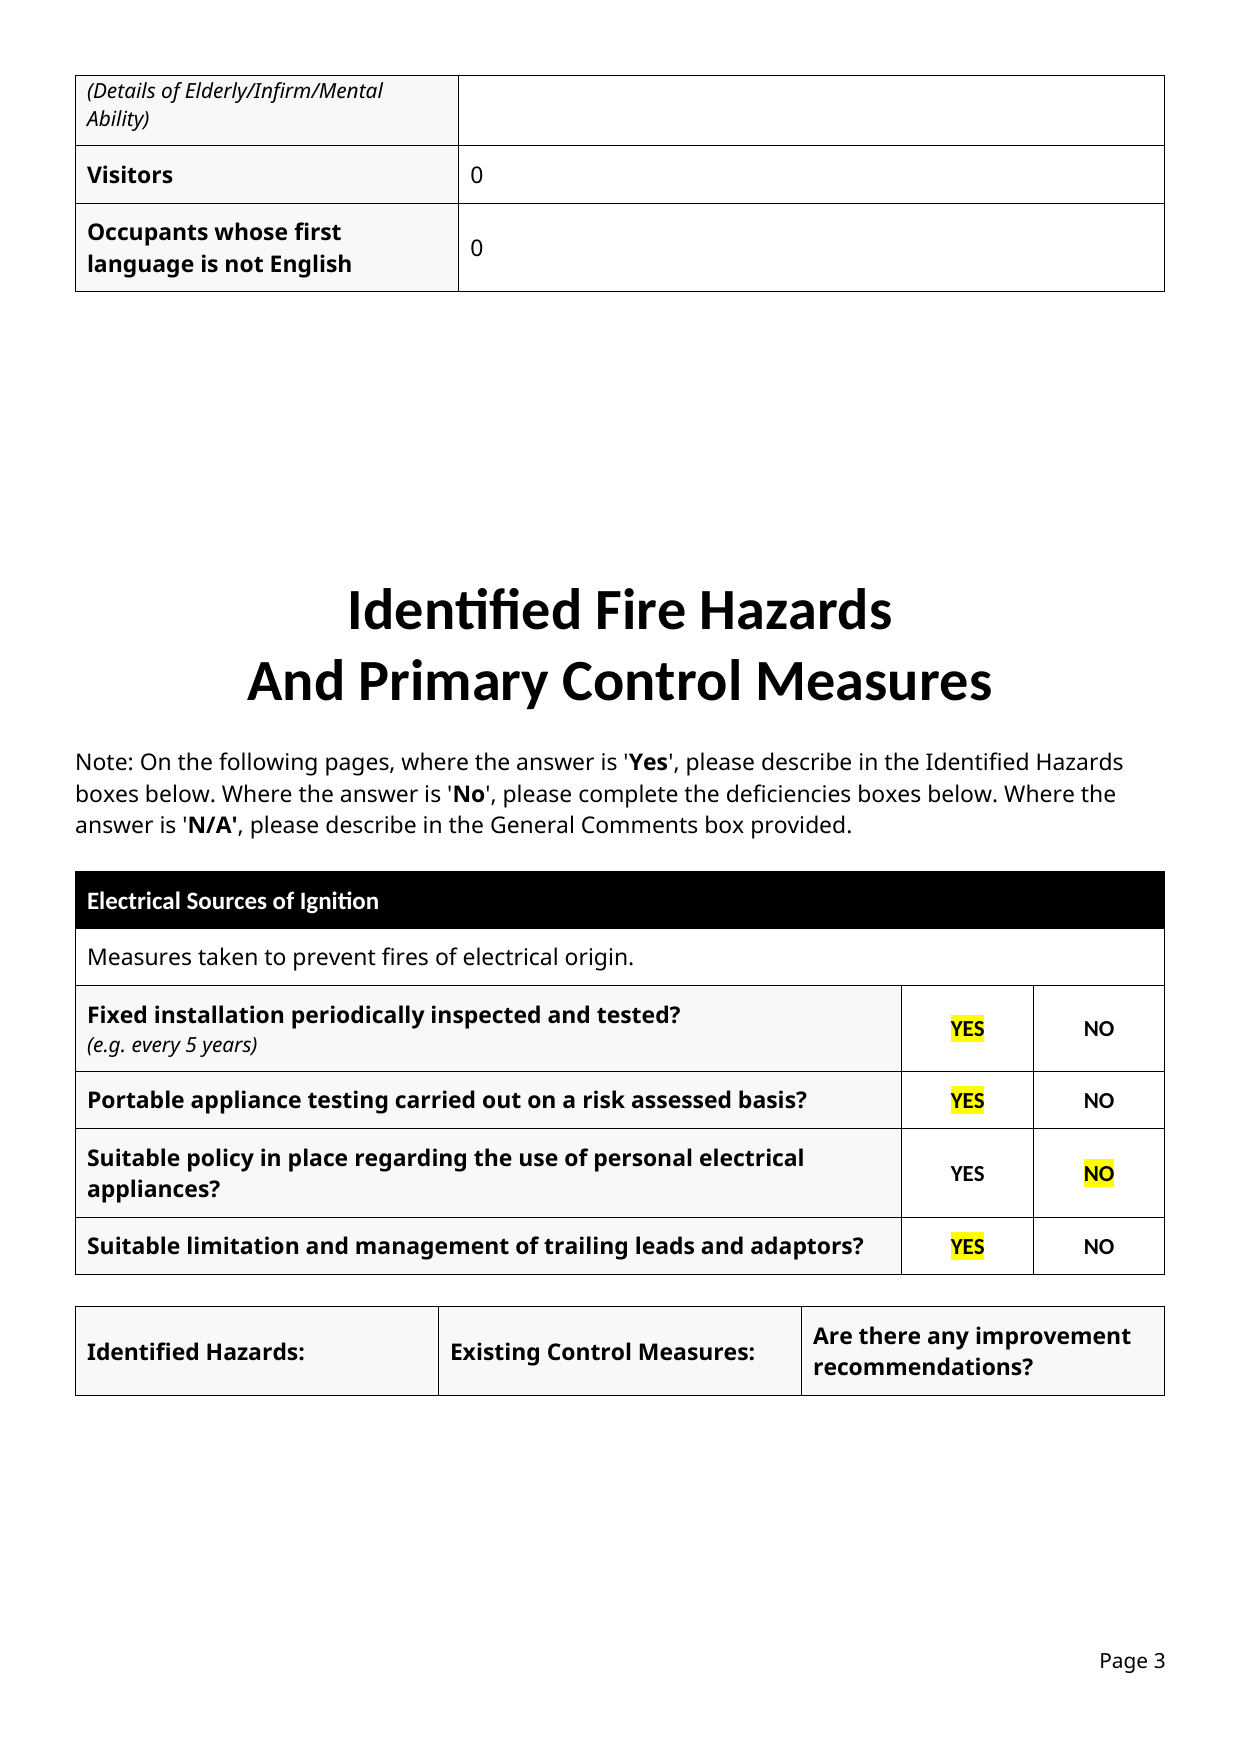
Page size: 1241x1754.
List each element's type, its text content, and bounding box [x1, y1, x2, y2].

table_cell Measures taken to prevent fires of electrical origin. [76, 929, 1164, 985]
table_cell NO [1034, 986, 1164, 1071]
table_header Are there any improvement recommendations? [802, 1307, 1164, 1395]
table_cell YES [902, 1129, 1033, 1217]
subtitle And Primary Control Measures [75, 644, 1165, 715]
table_cell 0 [459, 146, 1164, 203]
table_cell YES [902, 986, 1033, 1071]
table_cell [76, 76, 458, 145]
table_header Electrical Sources of Ignition [76, 872, 1164, 928]
table_cell NO [1034, 1072, 1164, 1128]
table_header Existing Control Measures: [439, 1307, 801, 1395]
subtitle Identified Fire Hazards [75, 572, 1165, 644]
text Note: On the following pages, where the answer is 'Yes', please describe in the Identified Hazards boxes below. Where the answer is 'No', please complete the deficiencies boxes below. Where the answer is 'N/A', please describe in the General Comments box provided. [75, 746, 1165, 840]
table_header Identified Hazards: [76, 1307, 438, 1395]
table_cell YES [902, 1072, 1033, 1128]
table_cell Occupants whose first language is not English [76, 204, 458, 291]
table_cell Visitors [76, 146, 458, 203]
table_cell 0 [459, 204, 1164, 291]
table_cell YES [902, 1218, 1033, 1274]
table_cell Portable appliance testing carried out on a risk assessed basis? [76, 1072, 901, 1128]
table_cell 0 [459, 76, 1164, 145]
table_cell NO [1034, 1129, 1164, 1217]
table_cell Suitable limitation and management of trailing leads and adaptors? [76, 1218, 901, 1274]
table_cell Suitable policy in place regarding the use of personal electrical appliances? [76, 1129, 901, 1217]
table_cell NO [1034, 1218, 1164, 1274]
table_cell Fixed installation periodically inspected and tested? (e.g. every 5 years) [76, 986, 901, 1071]
